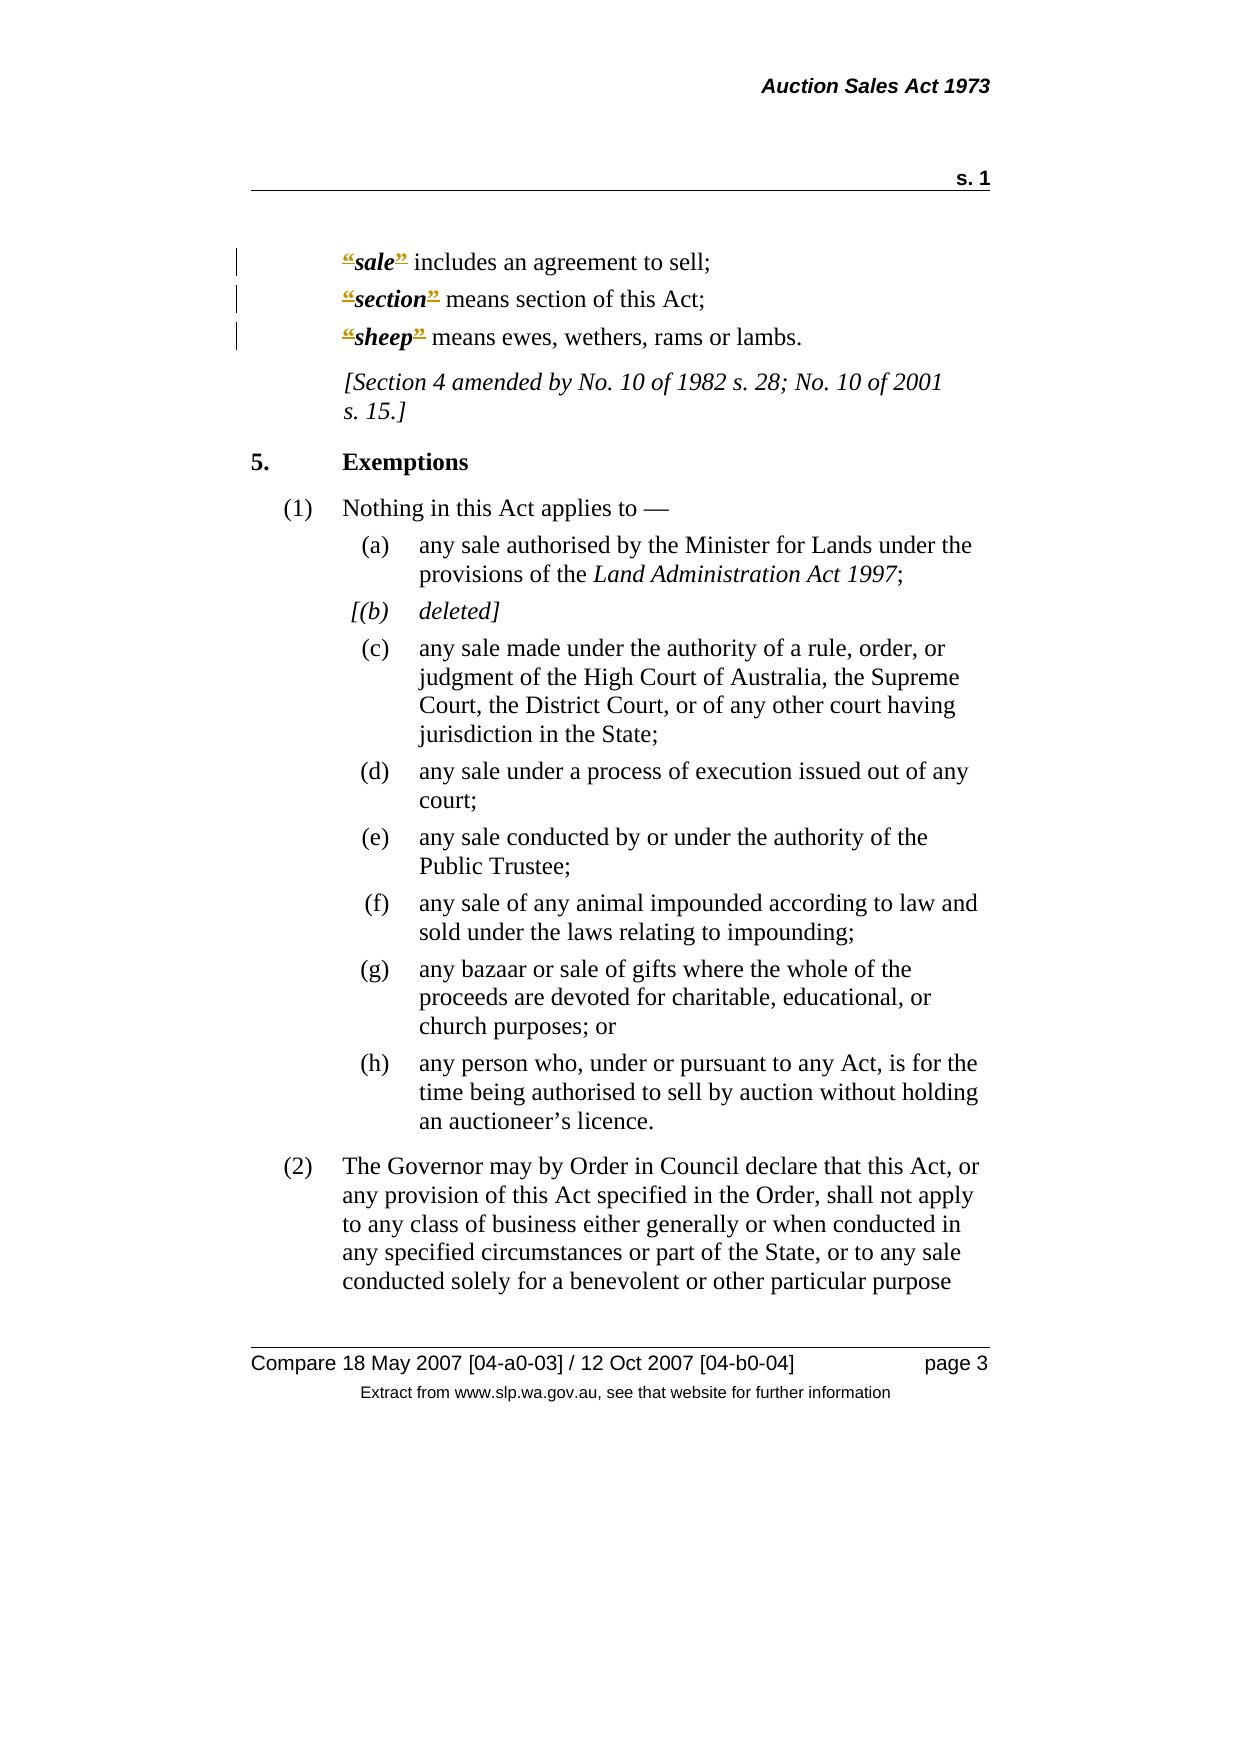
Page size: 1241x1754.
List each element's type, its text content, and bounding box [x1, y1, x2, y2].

text (g) any bazaar or sale of gifts where the whole of the proceeds are devoted for charitable, educational, or church purposes; or [251, 954, 990, 1040]
text (c) any sale made under the authority of a rule, order, or judgment of the High Court of Australia, the Supreme Court, the District Court, or of any other court having jurisdiction in the State; [251, 633, 990, 748]
text [(b) deleted] [251, 596, 990, 624]
subtitle 5. Exemptions [251, 447, 990, 476]
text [251, 1151, 990, 1295]
text sheep means ewes, wethers, rams or lambs. [251, 322, 990, 350]
text (1) Nothing in this Act applies to — [251, 493, 990, 522]
text (d) any sale under a process of execution issued out of any court; [251, 756, 990, 814]
text (h) any person who, under or pursuant to any Act, is for the time being authorised to sell by auction without holding an auctioneer’s licence. [251, 1048, 990, 1134]
text (f) any sale of any animal impounded according to law and sold under the laws relating to impounding; [251, 888, 990, 945]
text (e) any sale conducted by or under the authority of the Public Trustee; [251, 822, 990, 879]
text (a) any sale authorised by the Minister for Lands under the provisions of the Land Administration Act 1997; [251, 530, 990, 587]
text sale includes an agreement to sell; [251, 247, 990, 276]
text [Section 4 amended by No. 10 of 1982 s. 28; No. 10 of 2001 s. 15.] [251, 367, 990, 424]
text section means section of this Act; [251, 284, 990, 313]
